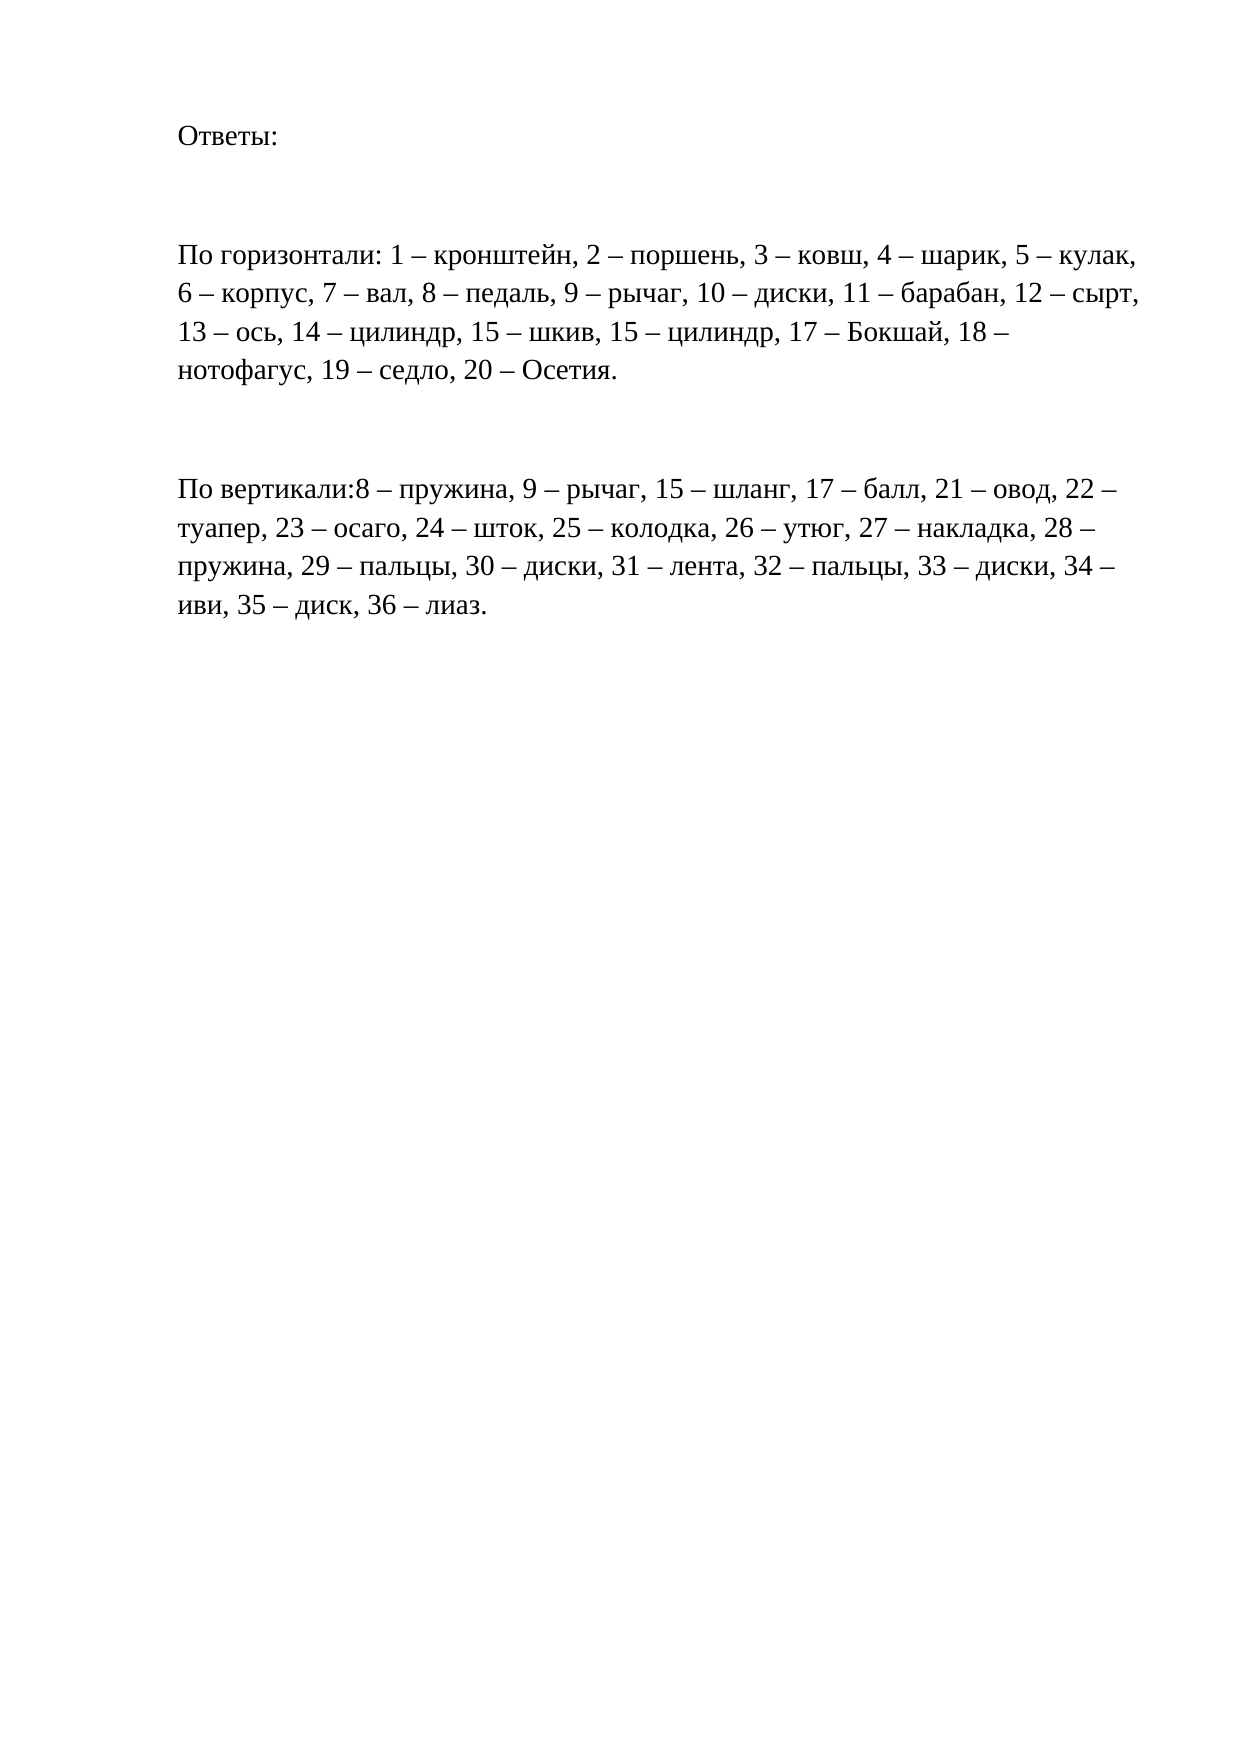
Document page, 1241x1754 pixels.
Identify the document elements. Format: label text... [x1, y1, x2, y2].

text По вертикали:8 – пружина, 9 – рычаг, 15 – шланг, 17 – балл, 21 – овод, 22 – туапер, 23 – осаго, 24 – шток, 25 – колодка, 26 – утюг, 27 – накладка, 28 – пружина, 29 – пальцы, 30 – диски, 31 – лента, 32 – пальцы, 33 – диски, 34 – иви, 35 – диск, 36 – лиаз. [177, 471, 1152, 620]
text Ответы: [177, 118, 1152, 152]
text По горизонтали: 1 – кронштейн, 2 – поршень, 3 – ковш, 4 – шарик, 5 – кулак, 6 – корпус, 7 – вал, 8 – педаль, 9 – рычаг, 10 – диски, 11 – барабан, 12 – сырт, 13 – ось, 14 – цилиндр, 15 – шкив, 15 – цилиндр, 17 – Бокшай, 18 – нотофагус, 19 – седло, 20 – Осетия. [177, 237, 1152, 386]
